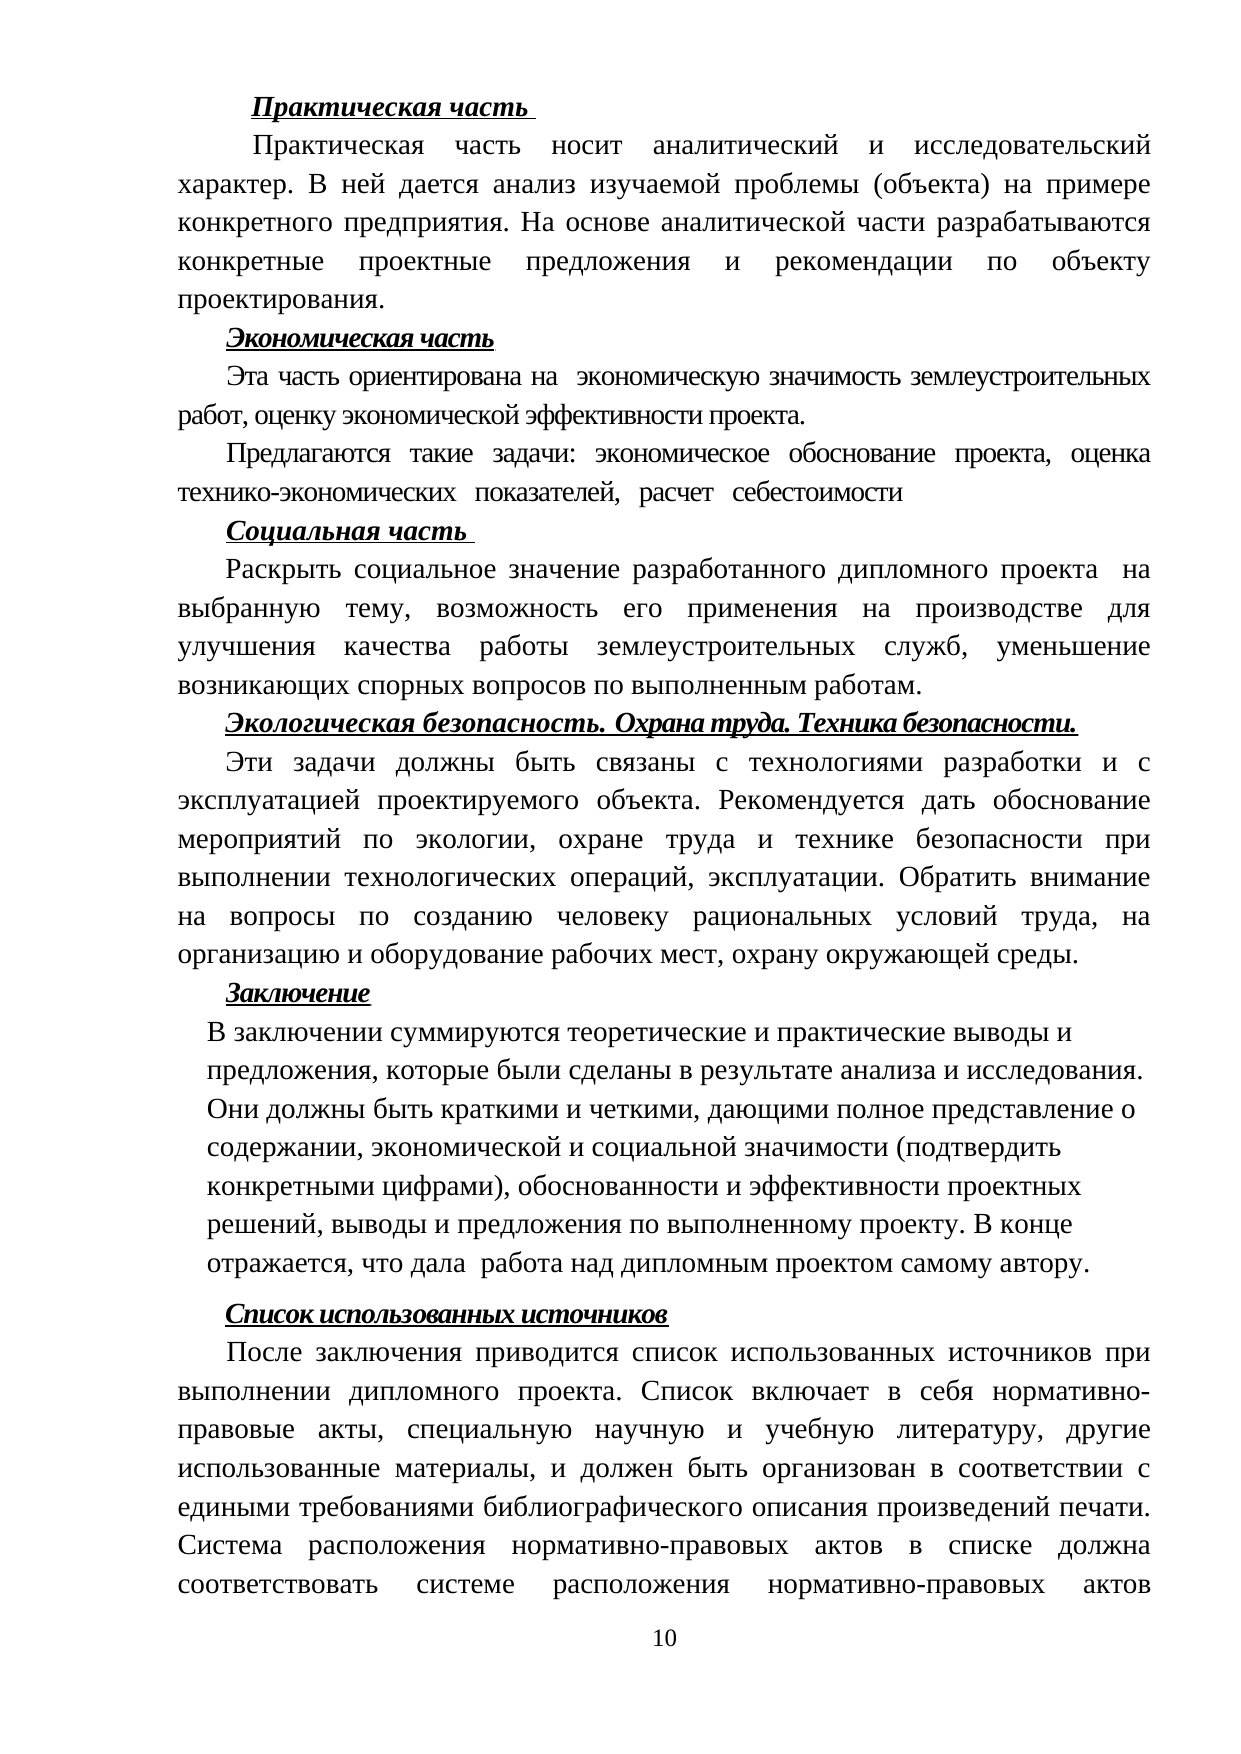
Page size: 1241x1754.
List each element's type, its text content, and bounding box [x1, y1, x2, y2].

text Эта часть ориентирована на экономическую значимость землеустроительных работ, оценку экономической эффективности проекта. [177, 358, 1152, 431]
text Эти задачи должны быть связаны с технологиями разработки и с эксплуатацией проектируемого объекта. Рекомендуется дать обоснование мероприятий по экологии, охране труда и технике безопасности при выполнении технологических операций, эксплуатации. Обратить внимание на вопросы по созданию человеку рациональных условий труда, на организацию и оборудование рабочих мест, охрану окружающей среды. [177, 744, 1152, 970]
text Экономическая часть [177, 320, 1152, 353]
text Предлагаются такие задачи: экономическое обоснование проекта, оценка технико-экономических показателей, расчет себестоимости [177, 436, 1152, 508]
text В заключении суммируются теоретические и практические выводы и предложения, которые были сделаны в результате анализа и исследования. Они должны быть краткими и четкими, дающими полное представление о содержании, экономической и социальной значимости (подтвердить конкретными цифрами), обоснованности и эффективности проектных решений, выводы и предложения по выполненному проекту. В конце отражается, что дала работа над дипломным проектом самому автору. [207, 1014, 1152, 1278]
text Социальная часть [177, 513, 1152, 546]
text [177, 1334, 1152, 1599]
text Заключение [177, 975, 1152, 1009]
text Практическая часть носит аналитический и исследовательский характер. В ней дается анализ изучаемой проблемы (объекта) на примере конкретного предприятия. На основе аналитической части разрабатываются конкретные проектные предложения и рекомендации по объекту проектирования. [177, 127, 1152, 315]
text Раскрыть социальное значение разработанного дипломного проекта на выбранную тему, возможность его применения на производстве для улучшения качества работы землеустроительных служб, уменьшение возникающих спорных вопросов по выполненным работам. [177, 551, 1152, 700]
text Практическая часть [177, 89, 1152, 122]
text Список использованных источников [177, 1296, 1152, 1329]
text Экологическая безопасность. Охрана труда. Техника безопасности. [177, 705, 1152, 739]
